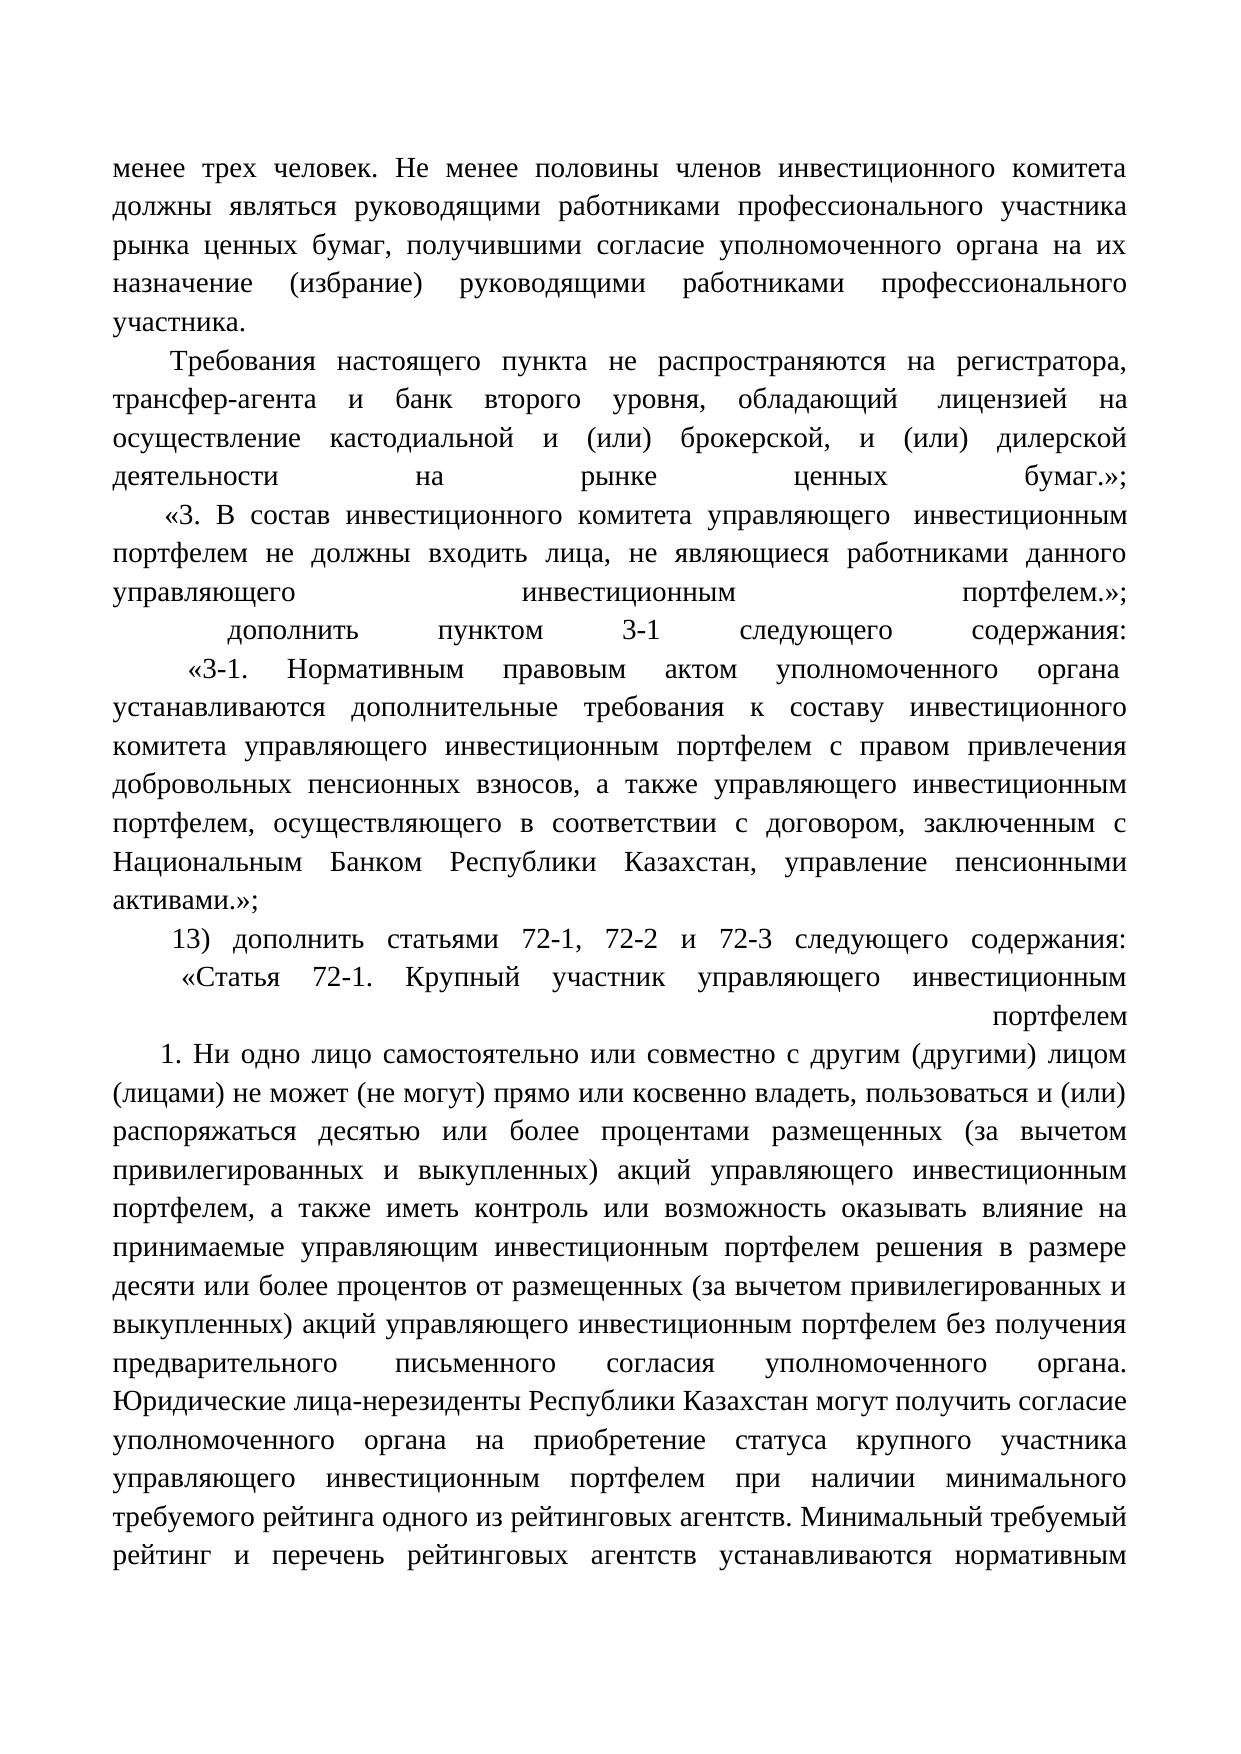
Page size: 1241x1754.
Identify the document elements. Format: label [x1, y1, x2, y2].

text [112, 150, 1128, 1571]
